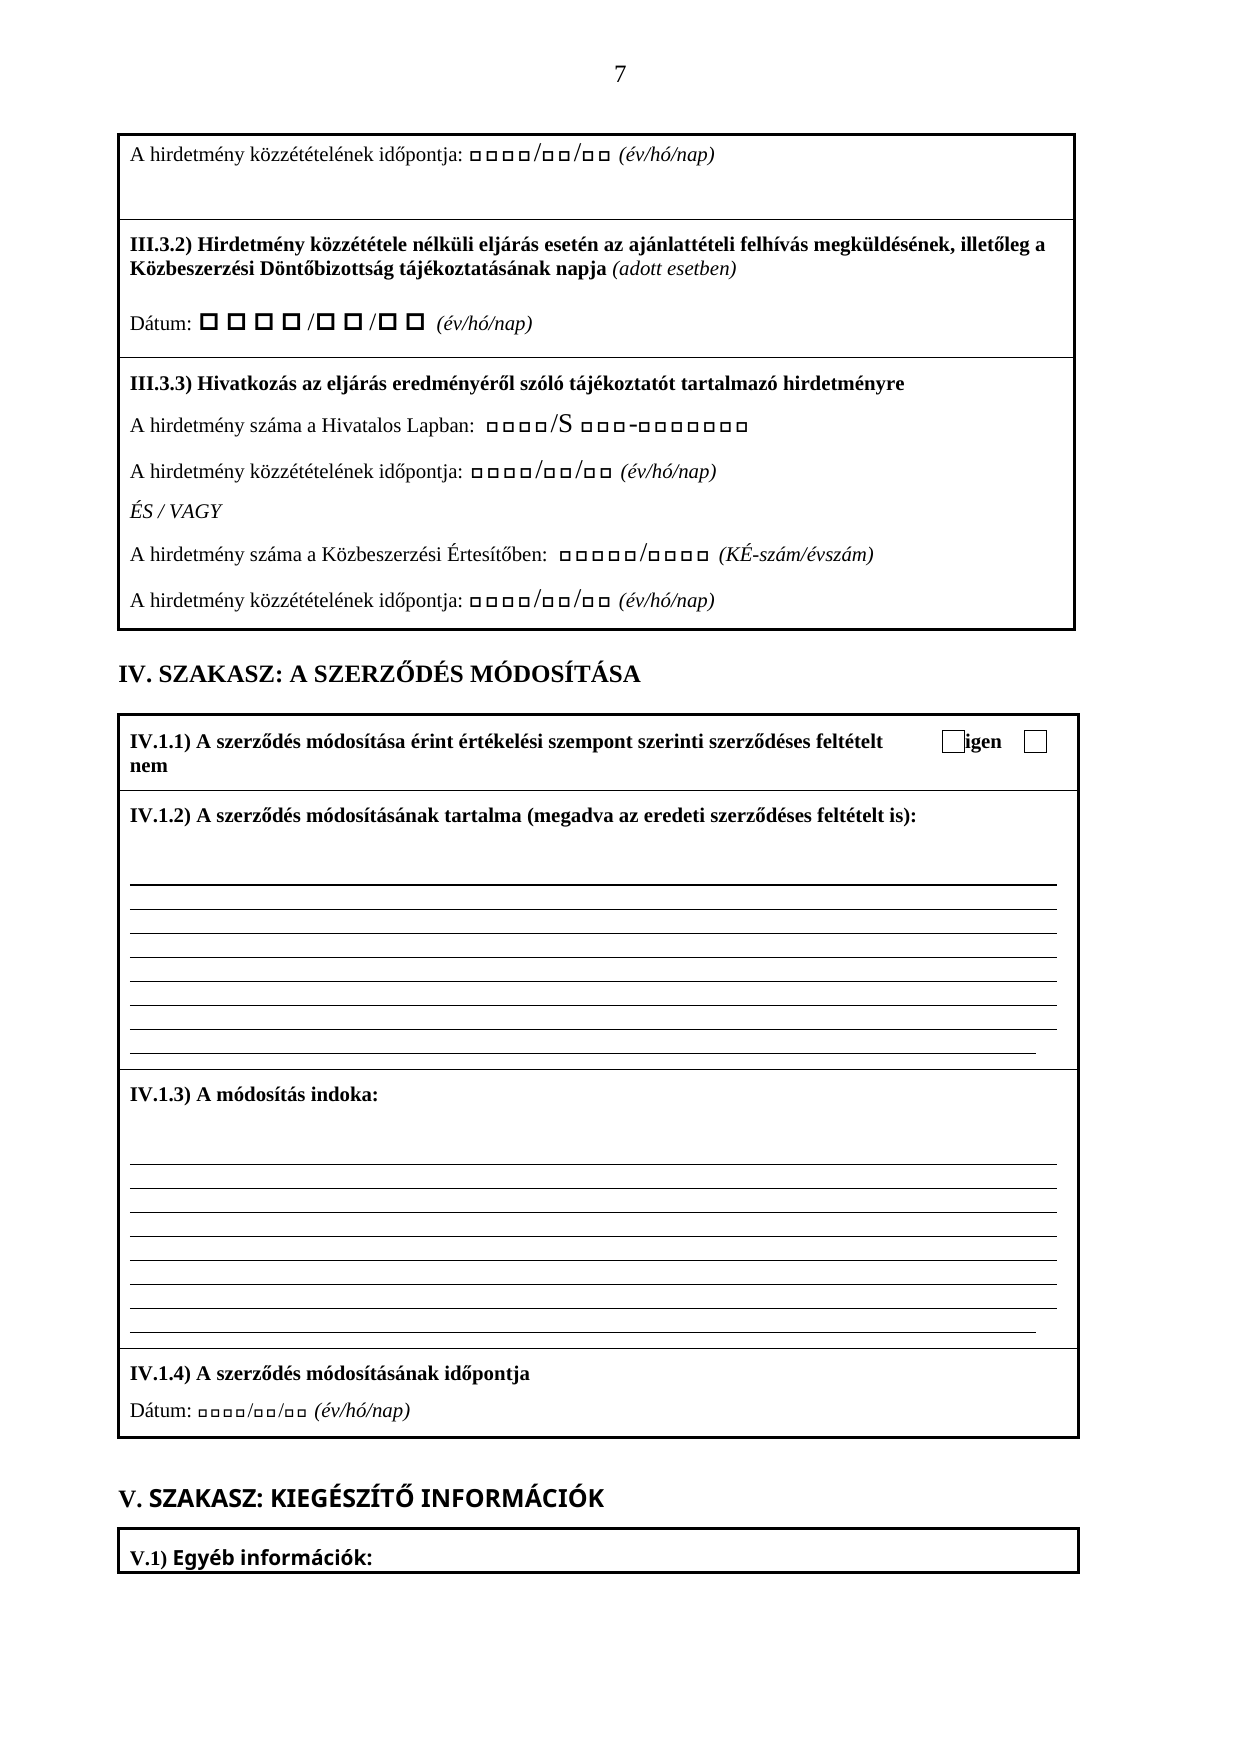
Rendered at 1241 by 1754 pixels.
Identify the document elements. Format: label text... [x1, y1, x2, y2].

table_cell III.3.3) Hivatkozás az eljárás eredményéről szóló tájékoztatót tartalmazó hirdetményre A hirdetmény száma a Hivatalos Lapban: /S - A hirdetmény közzétételének időpontja: // (év/hó/nap) ÉS / VAGY A hirdetmény száma a Közbeszerzési Értesítőben: / (KÉ-szám/évszám) A hirdetmény közzétételének időpontja: // (év/hó/nap) [120, 358, 1073, 628]
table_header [120, 136, 1073, 218]
table_cell III.3.2) Hirdetmény közzététele nélküli eljárás esetén az ajánlattételi felhívás megküldésének, illetőleg a Közbeszerzési Döntőbizottság tájékoztatásának napja (adott esetben) Dátum: // (év/hó/nap) [120, 220, 1073, 357]
table_header IV.1.1) A szerződés módosítása érint értékelési szempont szerinti szerződéses feltételt igen nem [120, 716, 1077, 789]
text IV. SZAKASZ: A SZERZŐDÉS MÓDOSÍTÁSA [118, 659, 1122, 688]
table_cell IV.1.2) A szerződés módosításának tartalma (megadva az eredeti szerződéses feltételt is): [120, 791, 1077, 1069]
text V. szakasz: kiegészítő információk [118, 1481, 1122, 1514]
table_cell IV.1.3) A módosítás indoka: [120, 1070, 1077, 1348]
table_cell IV.1.4) A szerződés módosításának időpontja Dátum: // (év/hó/nap) [120, 1349, 1077, 1436]
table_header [120, 1530, 1077, 1571]
